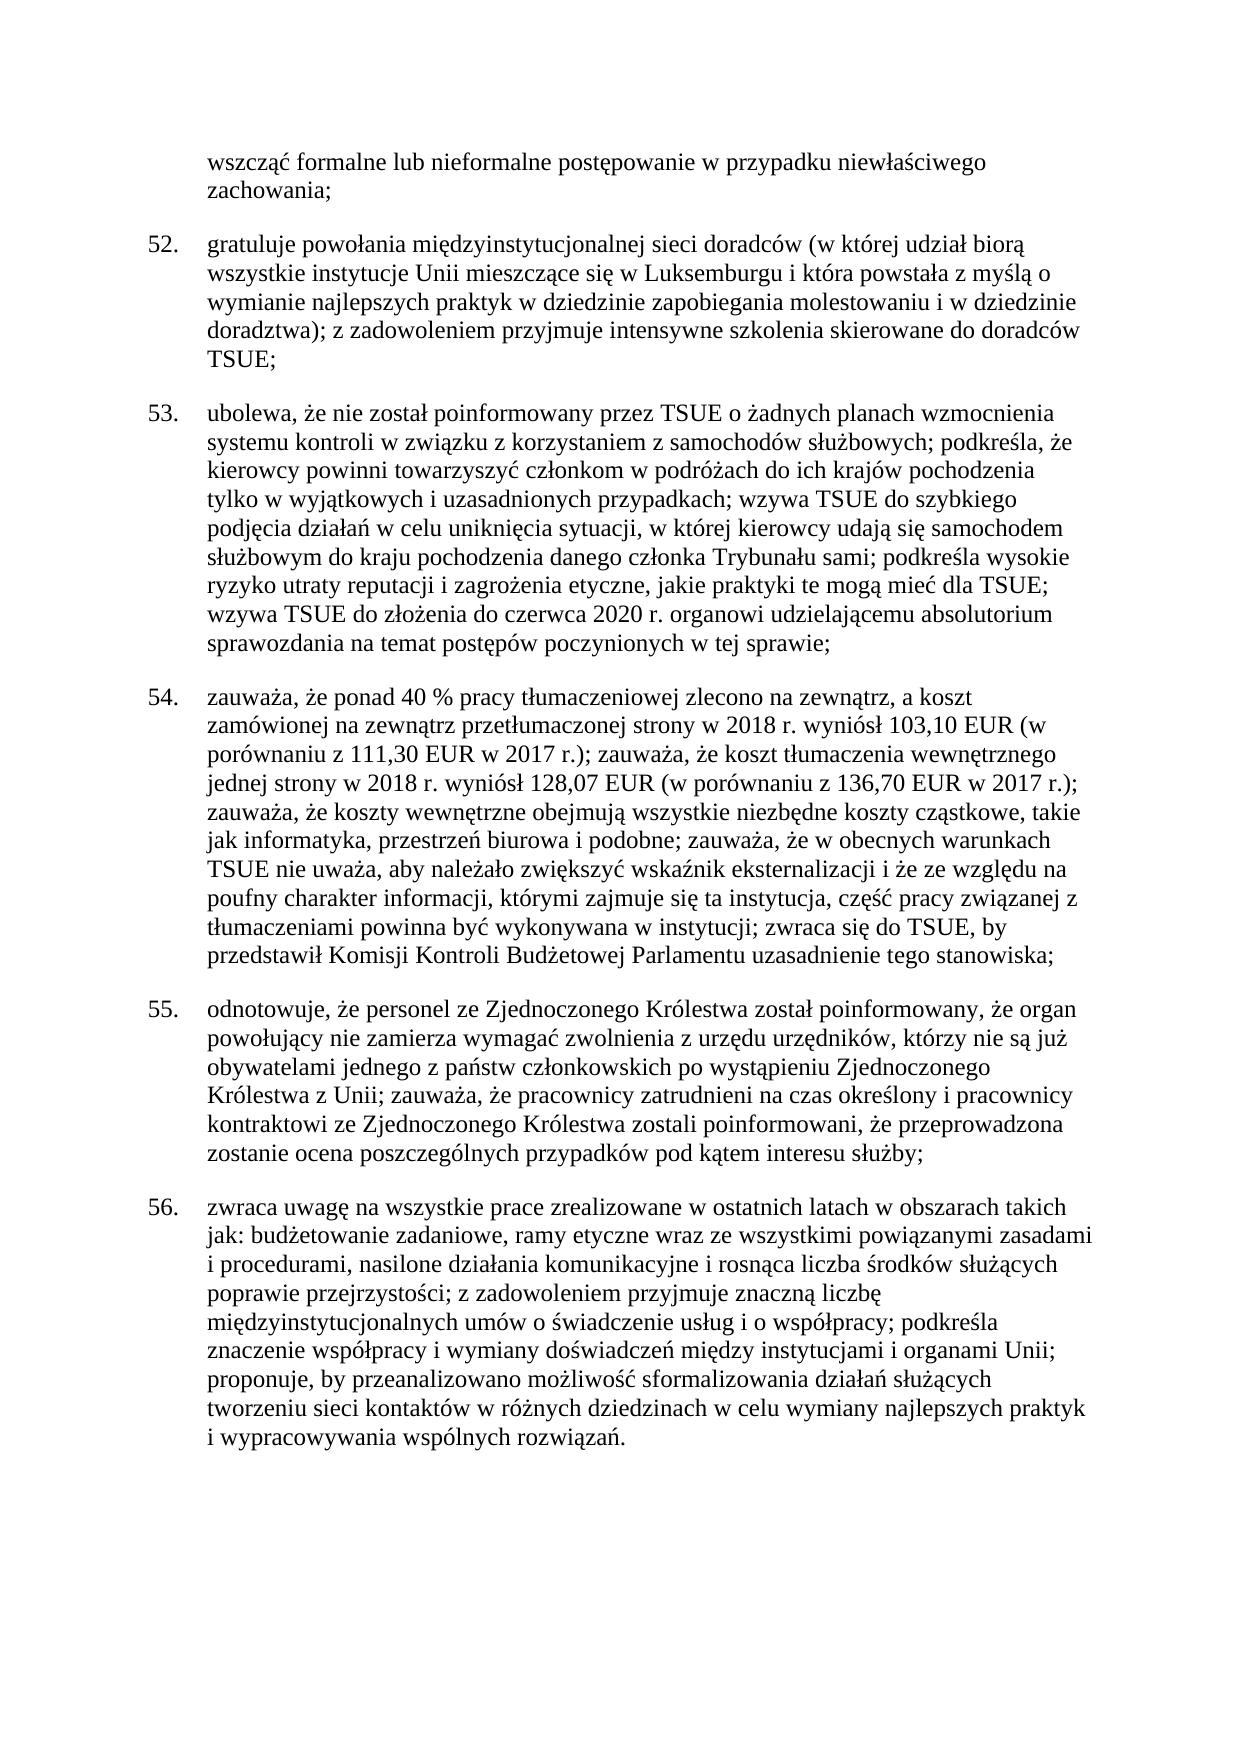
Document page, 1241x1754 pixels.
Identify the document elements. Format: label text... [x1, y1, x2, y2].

text 55. odnotowuje, że personel ze Zjednoczonego Królestwa został poinformowany, że organ powołujący nie zamierza wymagać zwolnienia z urzędu urzędników, którzy nie są już obywatelami jednego z państw członkowskich po wystąpieniu Zjednoczonego Królestwa z Unii; zauważa, że pracownicy zatrudnieni na czas określony i pracownicy kontraktowi ze Zjednoczonego Królestwa zostali poinformowani, że przeprowadzona zostanie ocena poszczególnych przypadków pod kątem interesu służby; [148, 994, 1092, 1167]
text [148, 147, 1092, 204]
text 56. zwraca uwagę na wszystkie prace zrealizowane w ostatnich latach w obszarach takich jak: budżetowanie zadaniowe, ramy etyczne wraz ze wszystkimi powiązanymi zasadami i procedurami, nasilone działania komunikacyjne i rosnąca liczba środków służących poprawie przejrzystości; z zadowoleniem przyjmuje znaczną liczbę międzyinstytucjonalnych umów o świadczenie usług i o współpracy; podkreśla znaczenie współpracy i wymiany doświadczeń między instytucjami i organami Unii; proponuje, by przeanalizowano możliwość sformalizowania działań służących tworzeniu sieci kontaktów w różnych dziedzinach w celu wymiany najlepszych praktyk i wypracowywania wspólnych rozwiązań. [148, 1192, 1092, 1451]
text 54. zauważa, że ponad 40 % pracy tłumaczeniowej zlecono na zewnątrz, a koszt zamówionej na zewnątrz przetłumaczonej strony w 2018 r. wyniósł 103,10 EUR (w porównaniu z 111,30 EUR w 2017 r.); zauważa, że koszt tłumaczenia wewnętrznego jednej strony w 2018 r. wyniósł 128,07 EUR (w porównaniu z 136,70 EUR w 2017 r.); zauważa, że koszty wewnętrzne obejmują wszystkie niezbędne koszty cząstkowe, takie jak informatyka, przestrzeń biurowa i podobne; zauważa, że w obecnych warunkach TSUE nie uważa, aby należało zwiększyć wskaźnik eksternalizacji i że ze względu na poufny charakter informacji, którymi zajmuje się ta instytucja, część pracy związanej z tłumaczeniami powinna być wykonywana w instytucji; zwraca się do TSUE, by przedstawił Komisji Kontroli Budżetowej Parlamentu uzasadnienie tego stanowiska; [148, 682, 1092, 969]
text 53. ubolewa, że nie został poinformowany przez TSUE o żadnych planach wzmocnienia systemu kontroli w związku z korzystaniem z samochodów służbowych; podkreśla, że kierowcy powinni towarzyszyć członkom w podróżach do ich krajów pochodzenia tylko w wyjątkowych i uzasadnionych przypadkach; wzywa TSUE do szybkiego podjęcia działań w celu uniknięcia sytuacji, w której kierowcy udają się samochodem służbowym do kraju pochodzenia danego członka Trybunału sami; podkreśla wysokie ryzyko utraty reputacji i zagrożenia etyczne, jakie praktyki te mogą mieć dla TSUE; wzywa TSUE do złożenia do czerwca 2020 r. organowi udzielającemu absolutorium sprawozdania na temat postępów poczynionych w tej sprawie; [148, 398, 1092, 657]
text 52. gratuluje powołania międzyinstytucjonalnej sieci doradców (w której udział biorą wszystkie instytucje Unii mieszczące się w Luksemburgu i która powstała z myślą o wymianie najlepszych praktyk w dziedzinie zapobiegania molestowaniu i w dziedzinie doradztwa); z zadowoleniem przyjmuje intensywne szkolenia skierowane do doradców TSUE; [148, 229, 1092, 373]
